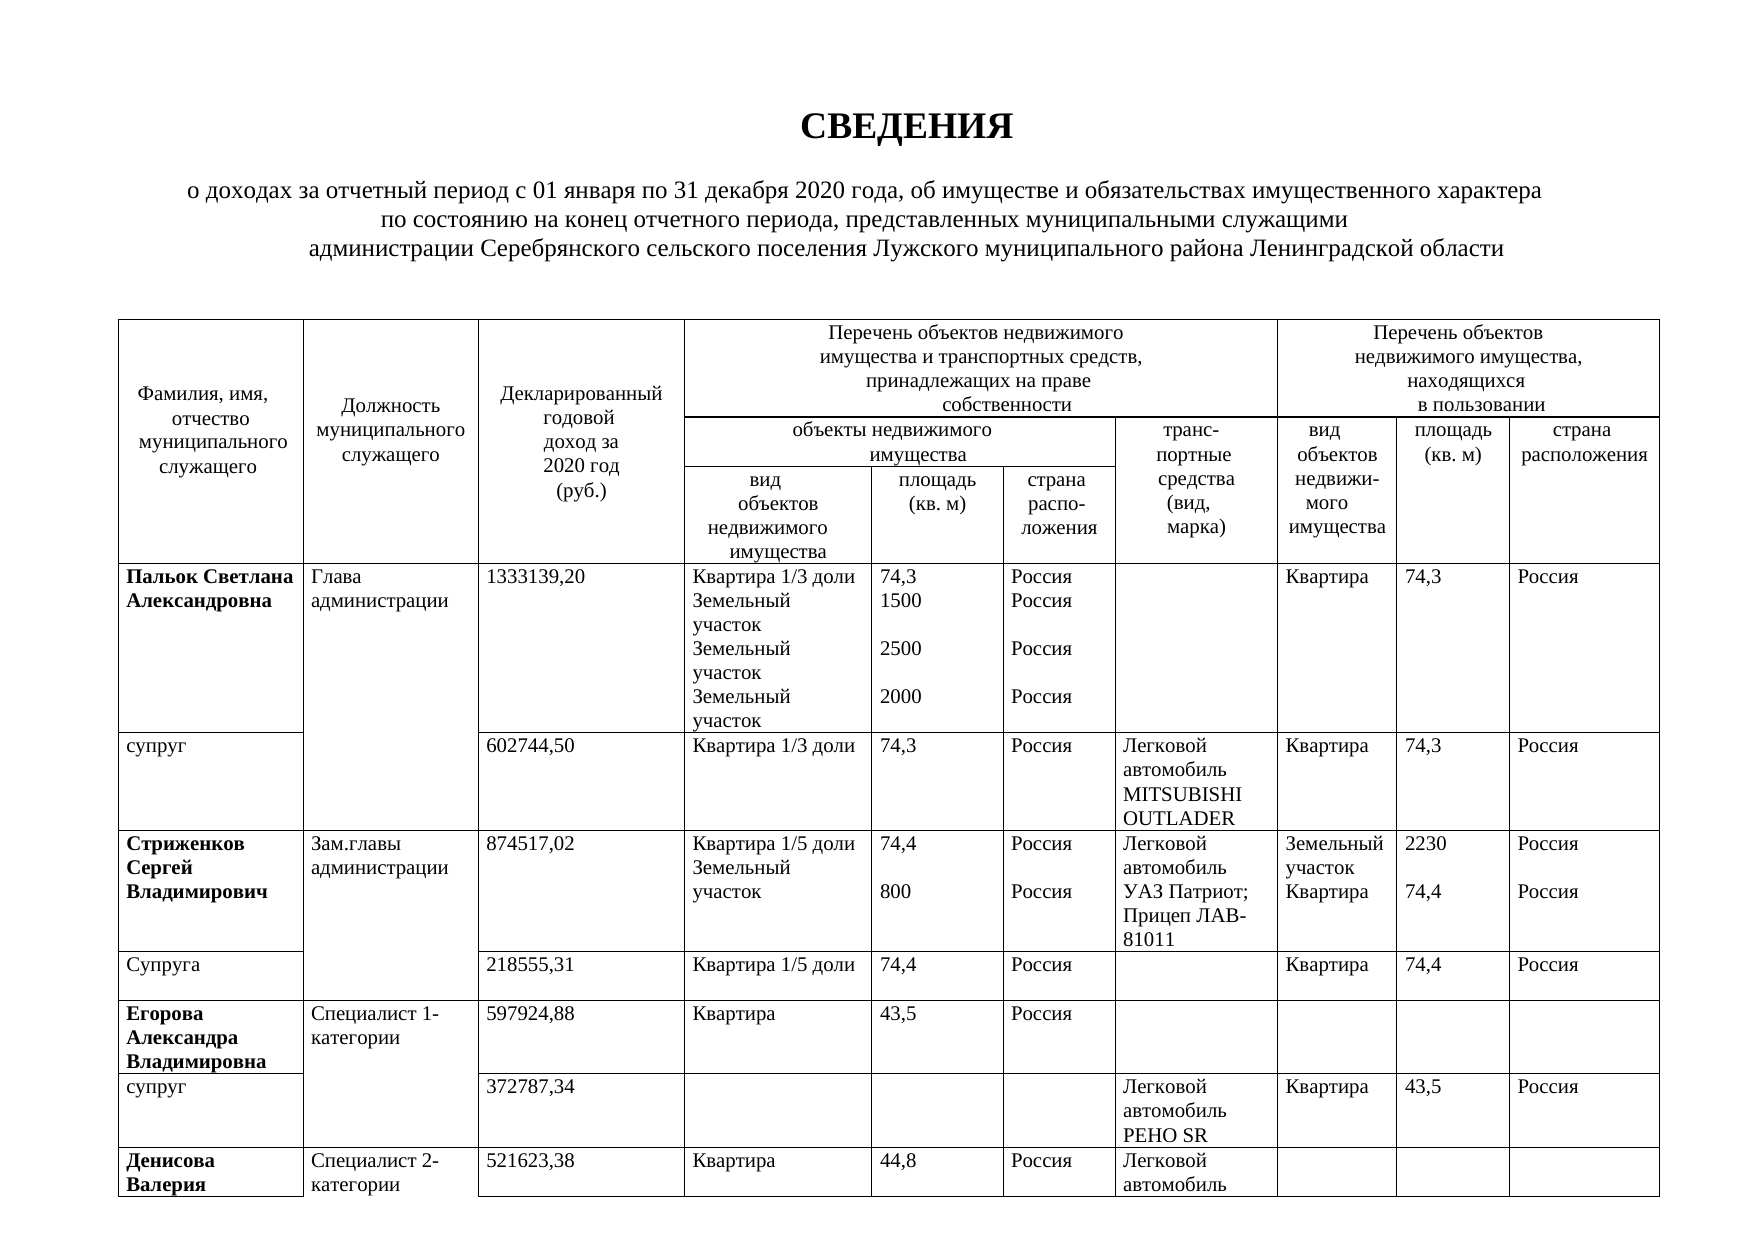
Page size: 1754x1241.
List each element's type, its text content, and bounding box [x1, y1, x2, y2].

table_cell вид объектов недвижимого имущества [685, 467, 871, 563]
text СВЕДЕНИЯ [118, 103, 1695, 147]
table_cell Квартира [1278, 564, 1396, 732]
table_cell Егорова Александра Владимировна [119, 1001, 303, 1073]
table_cell Россия Россия [1004, 831, 1115, 951]
table_cell Квартира [685, 1148, 871, 1196]
table_cell Квартира 1/5 доли [685, 952, 871, 1000]
table_cell Легковой автомобиль РЕНО SR [1116, 1074, 1277, 1147]
table_cell 43,5 [1397, 1074, 1509, 1147]
table_cell [1510, 1148, 1659, 1196]
table_cell объекты недвижимого имущества [685, 418, 1115, 466]
table_cell 74,3 [1397, 733, 1509, 829]
table_cell площадь (кв. м) [1397, 418, 1509, 563]
table_cell 218555,31 [479, 952, 684, 1000]
table_cell 874517,02 [479, 831, 684, 951]
table_cell 602744,50 [479, 733, 684, 829]
table_cell 521623,38 [479, 1148, 684, 1196]
table_cell 74,3 1500 2500 2000 [872, 564, 1003, 732]
table_cell 44,8 [872, 1148, 1003, 1196]
table_cell Пальок Светлана Александровна [119, 564, 303, 732]
table_cell [1116, 952, 1277, 1000]
table_cell Легковой автомобиль MITSUBISHI OUTLADER [1116, 733, 1277, 829]
table_cell 74,4 [1397, 952, 1509, 1000]
table_cell Россия [1510, 564, 1659, 732]
table_cell Супруга [119, 952, 303, 1000]
table_cell Легковой автомобиль УАЗ Патриот; Прицеп ЛАВ-81011 [1116, 831, 1277, 951]
table_cell вид объектов недвижи- мого имущества [1278, 418, 1396, 563]
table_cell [1116, 1148, 1277, 1196]
table_cell Квартира 1/3 доли [685, 733, 871, 829]
table_cell [1397, 1148, 1509, 1196]
table_header Фамилия, имя, отчество муниципального служащего [119, 320, 303, 563]
table_cell [1278, 1001, 1396, 1073]
table_header Декларированный годовой доход за 2020 год (руб.) [479, 320, 684, 563]
table_cell 1333139,20 [479, 564, 684, 732]
table_cell [872, 1074, 1003, 1147]
table_cell [685, 1074, 871, 1147]
table_header Перечень объектов недвижимого имущества и транспортных средств, принадлежащих на праве собственности [685, 320, 1277, 416]
table_cell транс- портные средства (вид, марка) [1116, 418, 1277, 563]
text о доходах за отчетный период с 01 января по 31 декабря 2020 года, об имуществе и обязательствах имущественного характера [118, 175, 1695, 204]
table_cell [1397, 1001, 1509, 1073]
table_cell 74,3 [1397, 564, 1509, 732]
table_cell Россия [1004, 1148, 1115, 1196]
table_cell Россия Россия Россия Россия [1004, 564, 1115, 732]
table_cell [1510, 1001, 1659, 1073]
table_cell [304, 1148, 478, 1196]
table_cell 43,5 [872, 1001, 1003, 1073]
table_cell Россия [1004, 1001, 1115, 1073]
table_cell площадь (кв. м) [872, 467, 1003, 563]
table_cell 74,3 [872, 733, 1003, 829]
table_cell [119, 1148, 303, 1196]
table_cell Квартира [685, 1001, 871, 1073]
table_cell 372787,34 [479, 1074, 684, 1147]
table_cell 74,4 [872, 952, 1003, 1000]
table_cell 74,4 800 [872, 831, 1003, 951]
table_cell Стриженков Сергей Владимирович [119, 831, 303, 951]
table_cell Россия [1510, 952, 1659, 1000]
table_cell страна распо- ложения [1004, 467, 1115, 563]
table_cell 2230 74,4 [1397, 831, 1509, 951]
table_header Перечень объектов недвижимого имущества, находящихся в пользовании [1278, 320, 1659, 416]
table_cell супруг [119, 1074, 303, 1147]
table_cell Квартира [1278, 1074, 1396, 1147]
table_cell Глава администрации [304, 564, 478, 829]
table_cell 597924,88 [479, 1001, 684, 1073]
table_cell супруг [119, 733, 303, 829]
text администрации Серебрянского сельского поселения Лужского муниципального района Ленинградской области [118, 233, 1695, 262]
table_cell [1278, 1148, 1396, 1196]
table_cell Специалист 1-категории [304, 1001, 478, 1147]
table_cell [1004, 1074, 1115, 1147]
table_cell Россия [1004, 733, 1115, 829]
table_cell Зам.главы администрации [304, 831, 478, 1000]
table_cell Россия [1510, 1074, 1659, 1147]
table_cell Квартира [1278, 733, 1396, 829]
table_cell [1116, 564, 1277, 732]
table_cell Россия Россия [1510, 831, 1659, 951]
table_cell [1116, 1001, 1277, 1073]
table_cell Россия [1004, 952, 1115, 1000]
table_cell страна расположения [1510, 418, 1659, 563]
table_header Должность муниципального служащего [304, 320, 478, 563]
table_cell Квартира [1278, 952, 1396, 1000]
table_cell Земельный участок Квартира [1278, 831, 1396, 951]
table_cell Россия [1510, 733, 1659, 829]
table_cell Квартира 1/3 доли Земельный участок Земельный участок Земельный участок [685, 564, 871, 732]
table_cell Квартира 1/5 доли Земельный участок [685, 831, 871, 951]
text по состоянию на конец отчетного периода, представленных муниципальными служащими [118, 204, 1695, 233]
